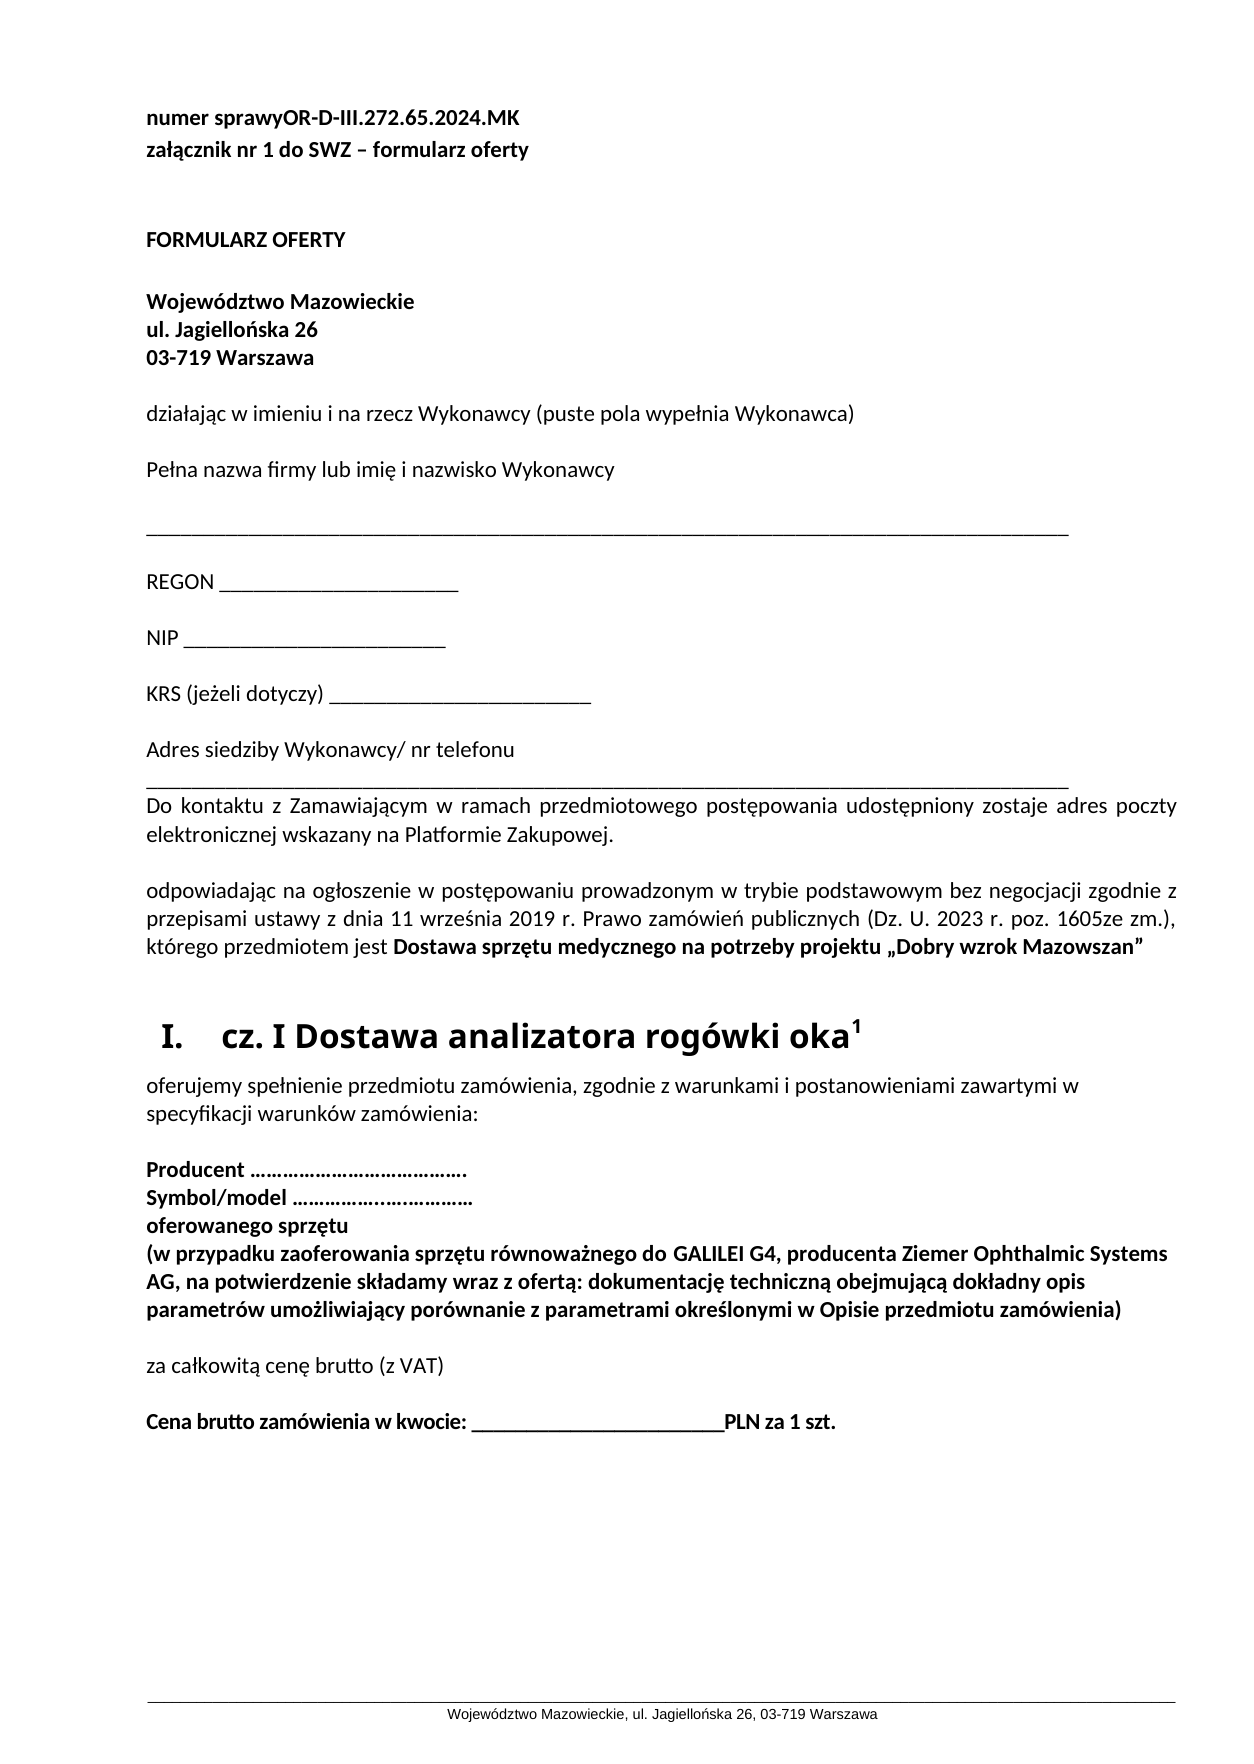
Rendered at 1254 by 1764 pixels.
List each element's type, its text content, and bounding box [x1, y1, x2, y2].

text Pełna nazwa firmy lub imię i nazwisko Wykonawcy [146, 455, 1179, 483]
text odpowiadając na ogłoszenie w postępowaniu prowadzonym w trybie podstawowym bez negocjacji zgodnie z przepisami ustawy z dnia 11 września 2019 r. Prawo zamówień publicznych (Dz. U. 2023 r. poz. 1605ze zm.), którego przedmiotem jest Dostawa sprzętu medycznego na potrzeby projektu „Dobry wzrok Mazowszan” [146, 876, 1179, 960]
text (w przypadku zaoferowania sprzętu równoważnego do GALILEI G4, producenta Ziemer Ophthalmic Systems AG, na potwierdzenie składamy wraz z ofertą: dokumentację techniczną obejmującą dokładny opis parametrów umożliwiający porównanie z parametrami określonymi w Opisie przedmiotu zamówienia) [146, 1239, 1179, 1323]
text REGON _____________________ [146, 567, 1179, 596]
subtitle cz. I Dostawa analizatora rogówki oka1 [183, 1013, 1179, 1058]
text działając w imieniu i na rzecz Wykonawcy (puste pola wypełnia Wykonawca) [146, 399, 1179, 427]
text załącznik nr 1 do SWZ – formularz oferty [146, 136, 1179, 164]
text _________________________________________________________________________________ [146, 764, 1179, 792]
text oferowanego sprzętu [146, 1211, 1179, 1239]
text 03-719 Warszawa [146, 343, 1179, 371]
text _________________________________________________________________________________ [146, 511, 1179, 539]
text numer sprawyOR-D-III.272.65.2024.MK [146, 103, 1179, 131]
text Cena brutto zamówienia w kwocie: _______________________PLN za 1 szt. [146, 1407, 1179, 1436]
text oferujemy spełnienie przedmiotu zamówienia, zgodnie z warunkami i postanowieniami zawartymi w specyfikacji warunków zamówienia: [146, 1071, 1179, 1127]
text Województwo Mazowieckie [146, 287, 1179, 315]
text Producent …………………………………. [146, 1155, 1179, 1183]
text ul. Jagiellońska 26 [146, 315, 1179, 343]
text Adres siedziby Wykonawcy/ nr telefonu [146, 736, 1179, 764]
subtitle FORMULARZ OFERTY [146, 225, 1179, 253]
text NIP _______________________ [146, 623, 1179, 652]
text Do kontaktu z Zamawiającym w ramach przedmiotowego postępowania udostępniony zostaje adres poczty elektronicznej wskazany na Platformie Zakupowej. [146, 792, 1179, 848]
text KRS (jeżeli dotyczy) _______________________ [146, 679, 1179, 708]
text Symbol/model ……………..….………… [146, 1183, 1179, 1211]
text za całkowitą cenę brutto (z VAT) [146, 1351, 1179, 1379]
